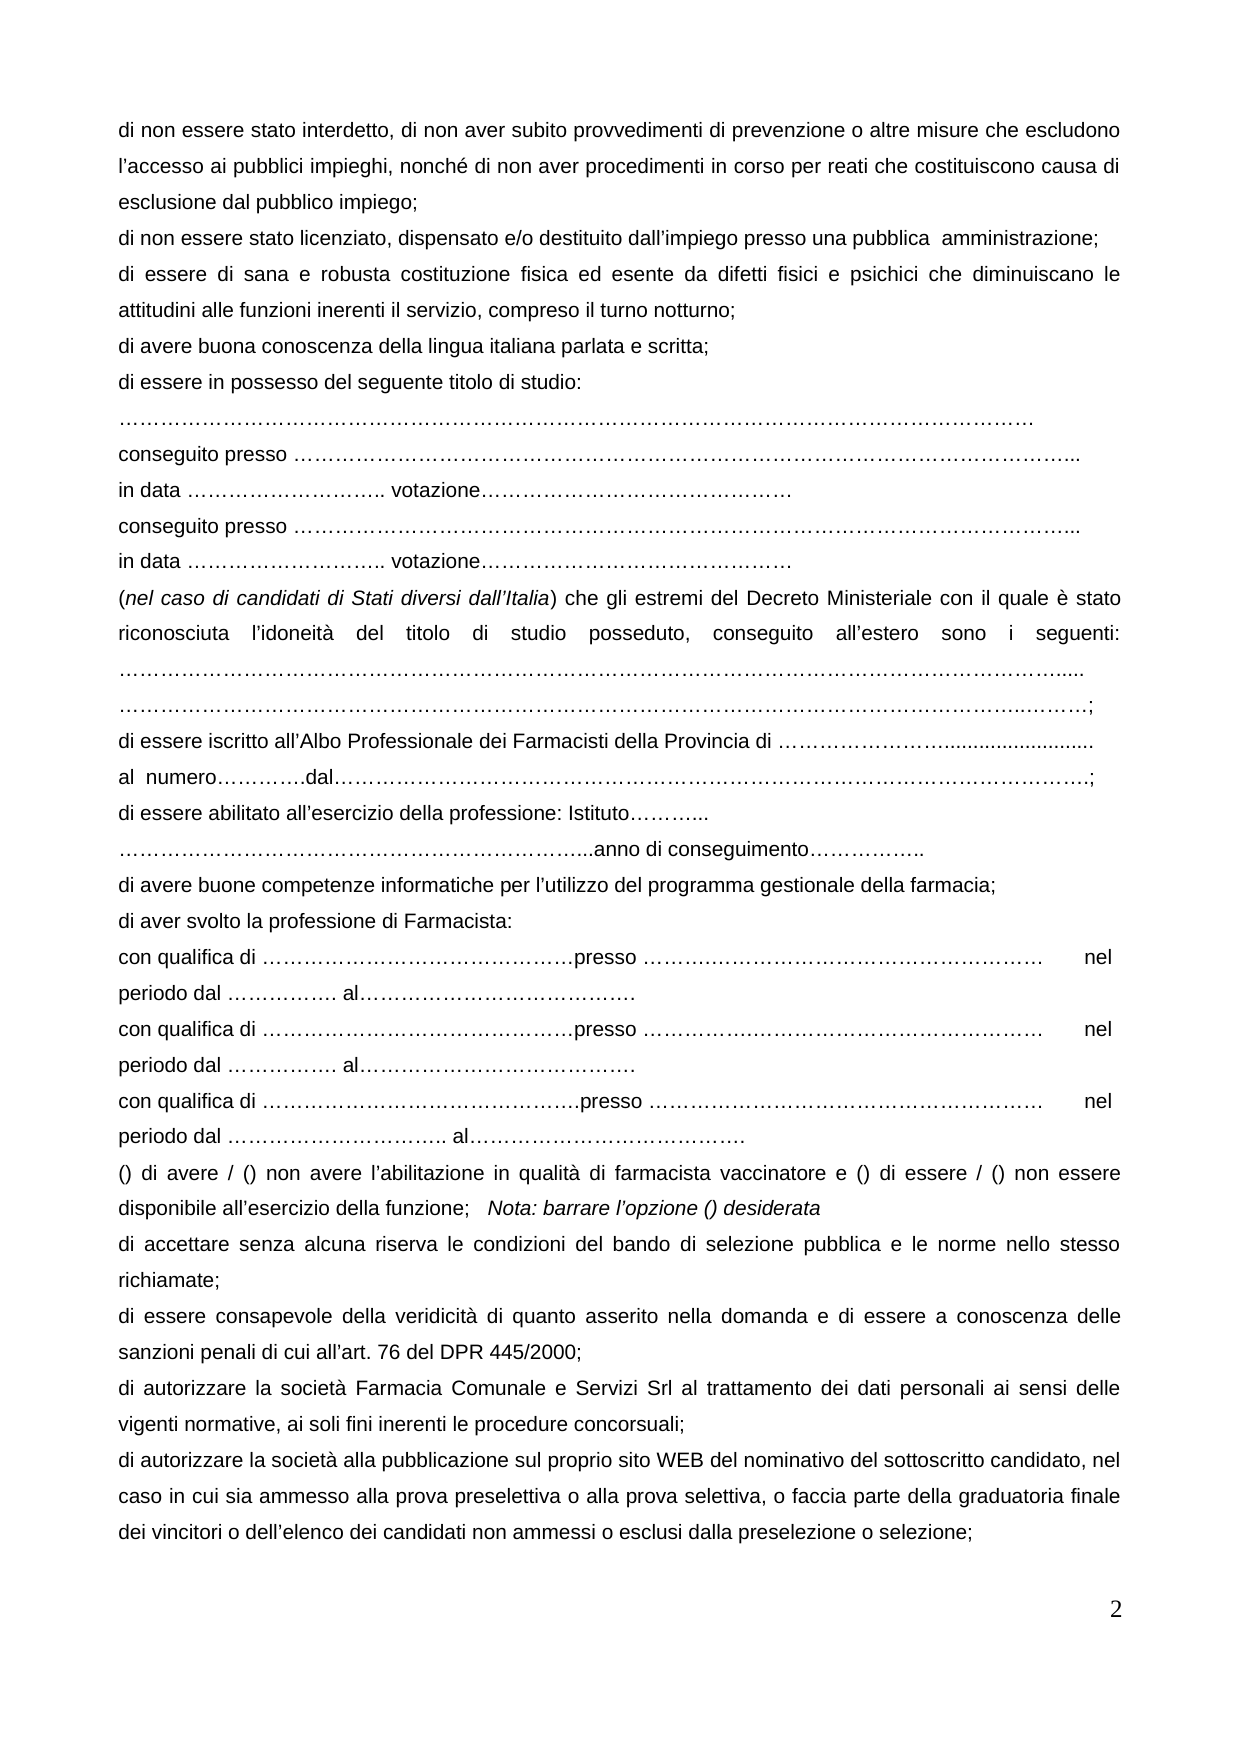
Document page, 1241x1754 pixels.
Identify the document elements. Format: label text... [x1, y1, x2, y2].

text di essere iscritto all’Albo Professionale dei Farmacisti della Provincia di …………………….......................... [118, 729, 1122, 753]
text di avere buone competenze informatiche per l’utilizzo del programma gestionale della farmacia; [118, 873, 1122, 897]
text di essere abilitato all’esercizio della professione: Istituto………...…………………………………………………………...anno di conseguimento…………….. [118, 801, 1122, 861]
text …………………………………………………………………………………………………………………… [118, 406, 1122, 429]
text di aver svolto la professione di Farmacista: [118, 909, 1122, 933]
text (nel caso di candidati di Stati diversi dall’Italia) che gli estremi del Decreto Ministeriale con il quale è stato riconosciuta l’idoneità del titolo di studio posseduto, conseguito all’estero sono i seguenti: ………………………………………………………………………………………………………………………..... [118, 585, 1122, 681]
text di avere buona conoscenza della lingua italiana parlata e scritta; [118, 334, 1122, 358]
text di essere di sana e robusta costituzione fisica ed esente da difetti fisici e psichici che diminuiscano le attitudini alle funzioni inerenti il servizio, compreso il turno notturno; [118, 262, 1122, 322]
text al numero………….dal……………………………………………………………………………………………….; [118, 765, 1122, 789]
text conseguito presso …………………………………………………………………………………………………... [118, 442, 1122, 466]
text di non essere stato interdetto, di non aver subito provvedimenti di prevenzione o altre misure che escludono l’accesso ai pubblici impieghi, nonché di non aver procedimenti in corso per reati che costituiscono causa di esclusione dal pubblico impiego; [118, 118, 1122, 214]
text con qualifica di ………………………………………presso …………….…………………………………… nel periodo dal ……………. al…………………………………. [118, 1017, 1122, 1076]
text di essere in possesso del seguente titolo di studio: [118, 370, 1122, 394]
text di accettare senza alcuna riserva le condizioni del bando di selezione pubblica e le norme nello stesso richiamate; [118, 1232, 1122, 1292]
text di autorizzare la società alla pubblicazione sul proprio sito WEB del nominativo del sottoscritto candidato, nel caso in cui sia ammesso alla prova preselettiva o alla prova selettiva, o faccia parte della graduatoria finale dei vincitori o dell’elenco dei candidati non ammessi o esclusi dalla preselezione o selezione; [118, 1448, 1122, 1544]
text con qualifica di ………………………………………presso ……….………………………………………… nel periodo dal ……………. al…………………………………. [118, 945, 1122, 1004]
text …………………………………………………………………………………………………………………..………; [118, 693, 1122, 717]
text di autorizzare la società Farmacia Comunale e Servizi Srl al trattamento dei dati personali ai sensi delle vigenti normative, ai soli fini inerenti le procedure concorsuali; [118, 1376, 1122, 1436]
text in data ……………………….. votazione……………………………………… [118, 549, 1122, 573]
text in data ……………………….. votazione……………………………………… [118, 477, 1122, 501]
text conseguito presso …………………………………………………………………………………………………... [118, 513, 1122, 537]
text di non essere stato licenziato, dispensato e/o destituito dall’impiego presso una pubblica amministrazione; [118, 226, 1122, 250]
text di essere consapevole della veridicità di quanto asserito nella domanda e di essere a conoscenza delle sanzioni penali di cui all’art. 76 del DPR 445/2000; [118, 1304, 1122, 1364]
text () di avere / () non avere l’abilitazione in qualità di farmacista vaccinatore e () di essere / () non essere disponibile all’esercizio della funzione; Nota: barrare l’opzione () desiderata [118, 1160, 1122, 1220]
text con qualifica di ……………………………………….presso ………………………………………………… nel periodo dal ………………………….. al…………………………………. [118, 1088, 1122, 1148]
